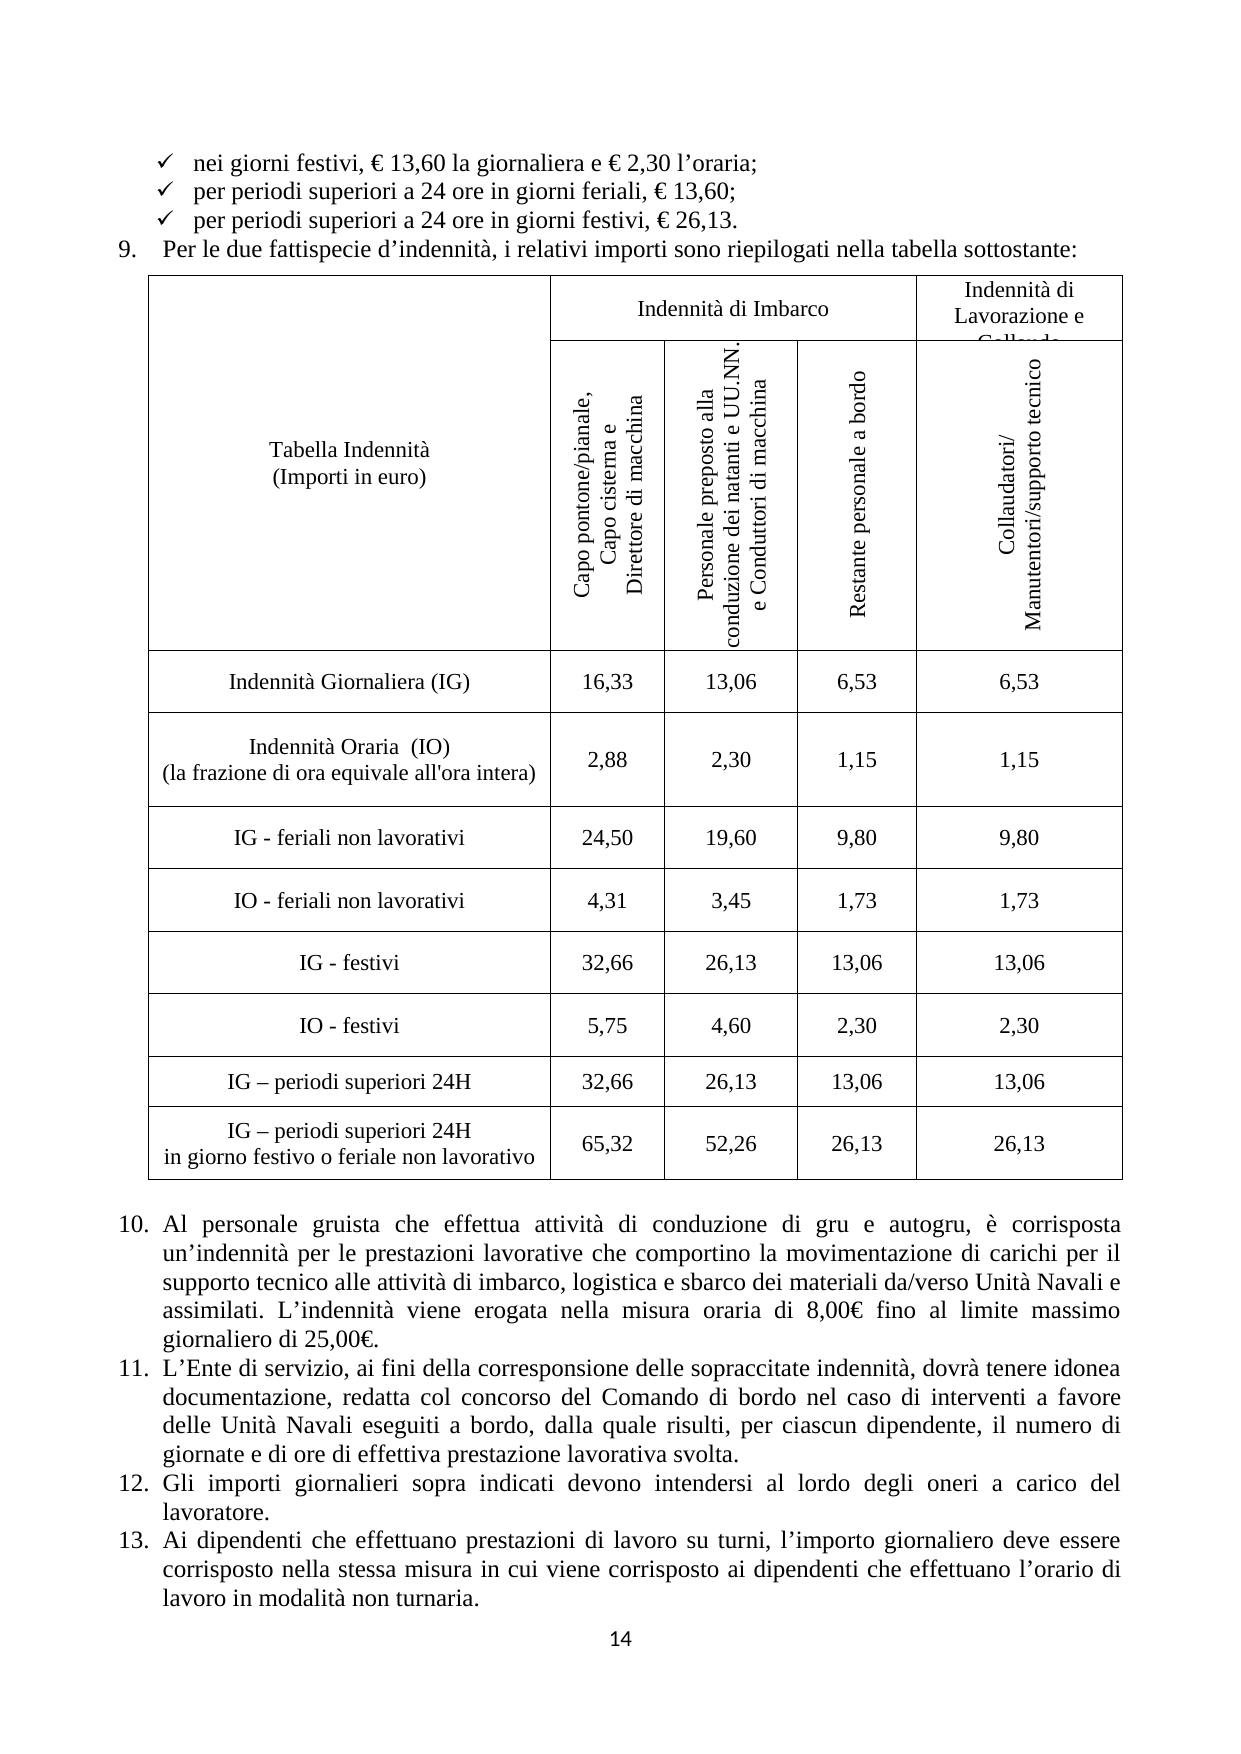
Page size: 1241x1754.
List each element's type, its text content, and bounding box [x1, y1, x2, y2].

table_cell 6,53 [798, 651, 916, 712]
list per periodi superiori a 24 ore in giorni feriali, € 13,60; [156, 176, 1122, 205]
table_cell 6,53 [917, 651, 1122, 712]
table_cell 13,06 [917, 1057, 1122, 1106]
table_cell 9,80 [917, 807, 1122, 868]
table_cell 3,45 [665, 869, 797, 931]
table_cell 1,73 [917, 869, 1122, 931]
table_cell IO - feriali non lavorativi [149, 869, 550, 931]
table_cell 26,13 [798, 1107, 916, 1179]
table_cell 26,13 [665, 932, 797, 993]
table_cell 13,06 [917, 932, 1122, 993]
table_cell Collaudatori/ Manutentori/supporto tecnico [917, 341, 1122, 649]
table_cell Personale preposto alla conduzione dei natanti e UU.NN. e Conduttori di macchina [665, 341, 797, 649]
table_cell IG - festivi [149, 932, 550, 993]
table_cell 4,60 [665, 994, 797, 1056]
table_cell 1,15 [917, 713, 1122, 806]
table_cell 13,06 [798, 932, 916, 993]
table_cell 1,15 [798, 713, 916, 806]
table_cell 2,30 [917, 994, 1122, 1056]
table_cell 52,26 [665, 1107, 797, 1179]
table_cell Restante personale a bordo [798, 341, 916, 649]
list L’Ente di servizio, ai fini della corresponsione delle sopraccitate indennità, dovrà tenere idonea documentazione, redatta col concorso del Comando di bordo nel caso di interventi a favore delle Unità Navali eseguiti a bordo, dalla quale risulti, per ciascun dipendente, il numero di giornate e di ore di effettiva prestazione lavorativa svolta. [118, 1353, 1122, 1468]
list Per le due fattispecie d’indennità, i relativi importi sono riepilogati nella tabella sottostante: [118, 234, 1122, 263]
list Gli importi giornalieri sopra indicati devono intendersi al lordo degli oneri a carico del lavoratore. [118, 1468, 1122, 1525]
table_cell Capo pontone/pianale, Capo cisterna e Direttore di macchina [551, 341, 664, 649]
table_cell 4,31 [551, 869, 664, 931]
table_cell 5,75 [551, 994, 664, 1056]
table_header Tabella Indennità (Importi in euro) [149, 276, 550, 649]
table_cell 2,88 [551, 713, 664, 806]
list Al personale gruista che effettua attività di conduzione di gru e autogru, è corrisposta un’indennità per le prestazioni lavorative che comportino la movimentazione di carichi per il supporto tecnico alle attività di imbarco, logistica e sbarco dei materiali da/verso Unità Navali e assimilati. L’indennità viene erogata nella misura oraria di 8,00€ fino al limite massimo giornaliero di 25,00€. [118, 1209, 1122, 1353]
table_cell 65,32 [551, 1107, 664, 1179]
table_cell 16,33 [551, 651, 664, 712]
list Ai dipendenti che effettuano prestazioni di lavoro su turni, l’importo giornaliero deve essere corrisposto nella stessa misura in cui viene corrisposto ai dipendenti che effettuano l’orario di lavoro in modalità non turnaria. [118, 1525, 1122, 1612]
list per periodi superiori a 24 ore in giorni festivi, € 26,13. [156, 205, 1122, 234]
list nei giorni festivi, € 13,60 la giornaliera e € 2,30 l’oraria; [156, 148, 1122, 176]
table_cell 19,60 [665, 807, 797, 868]
table_cell IG – periodi superiori 24H in giorno festivo o feriale non lavorativo [149, 1107, 550, 1179]
table_cell 32,66 [551, 932, 664, 993]
table_header Indennità di Lavorazione e Collaudo [917, 276, 1122, 340]
table_cell 32,66 [551, 1057, 664, 1106]
table_cell 24,50 [551, 807, 664, 868]
table_cell Indennità Giornaliera (IG) [149, 651, 550, 712]
table_cell IG – periodi superiori 24H [149, 1057, 550, 1106]
table_cell IG - feriali non lavorativi [149, 807, 550, 868]
table_cell 13,06 [665, 651, 797, 712]
table_cell 26,13 [917, 1107, 1122, 1179]
table_cell 9,80 [798, 807, 916, 868]
table_header Indennità di Imbarco [551, 276, 916, 340]
table_cell 1,73 [798, 869, 916, 931]
table_cell 13,06 [798, 1057, 916, 1106]
table_cell Indennità Oraria (IO) (la frazione di ora equivale all'ora intera) [149, 713, 550, 806]
table_cell IO - festivi [149, 994, 550, 1056]
table_cell 2,30 [798, 994, 916, 1056]
table_cell 26,13 [665, 1057, 797, 1106]
table_cell 2,30 [665, 713, 797, 806]
